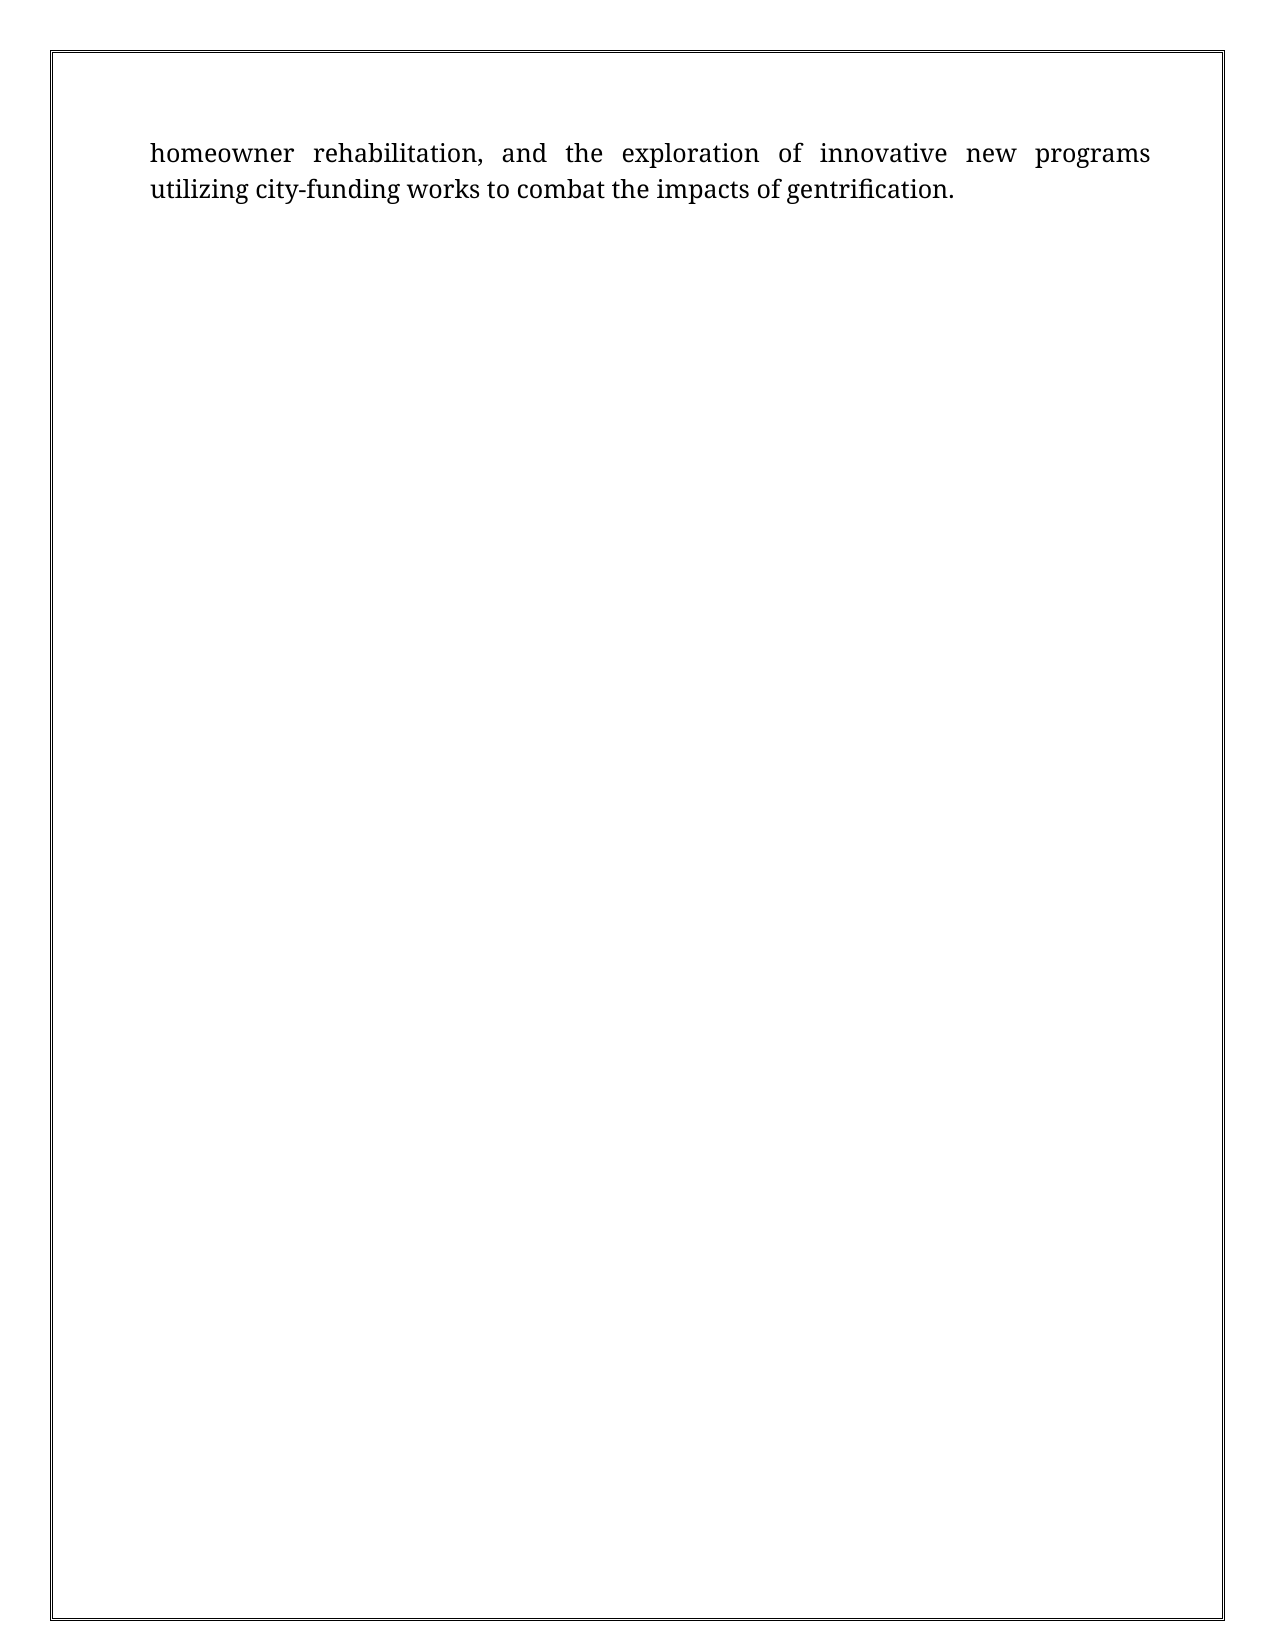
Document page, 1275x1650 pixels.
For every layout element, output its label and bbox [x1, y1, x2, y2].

text [149, 135, 1151, 206]
